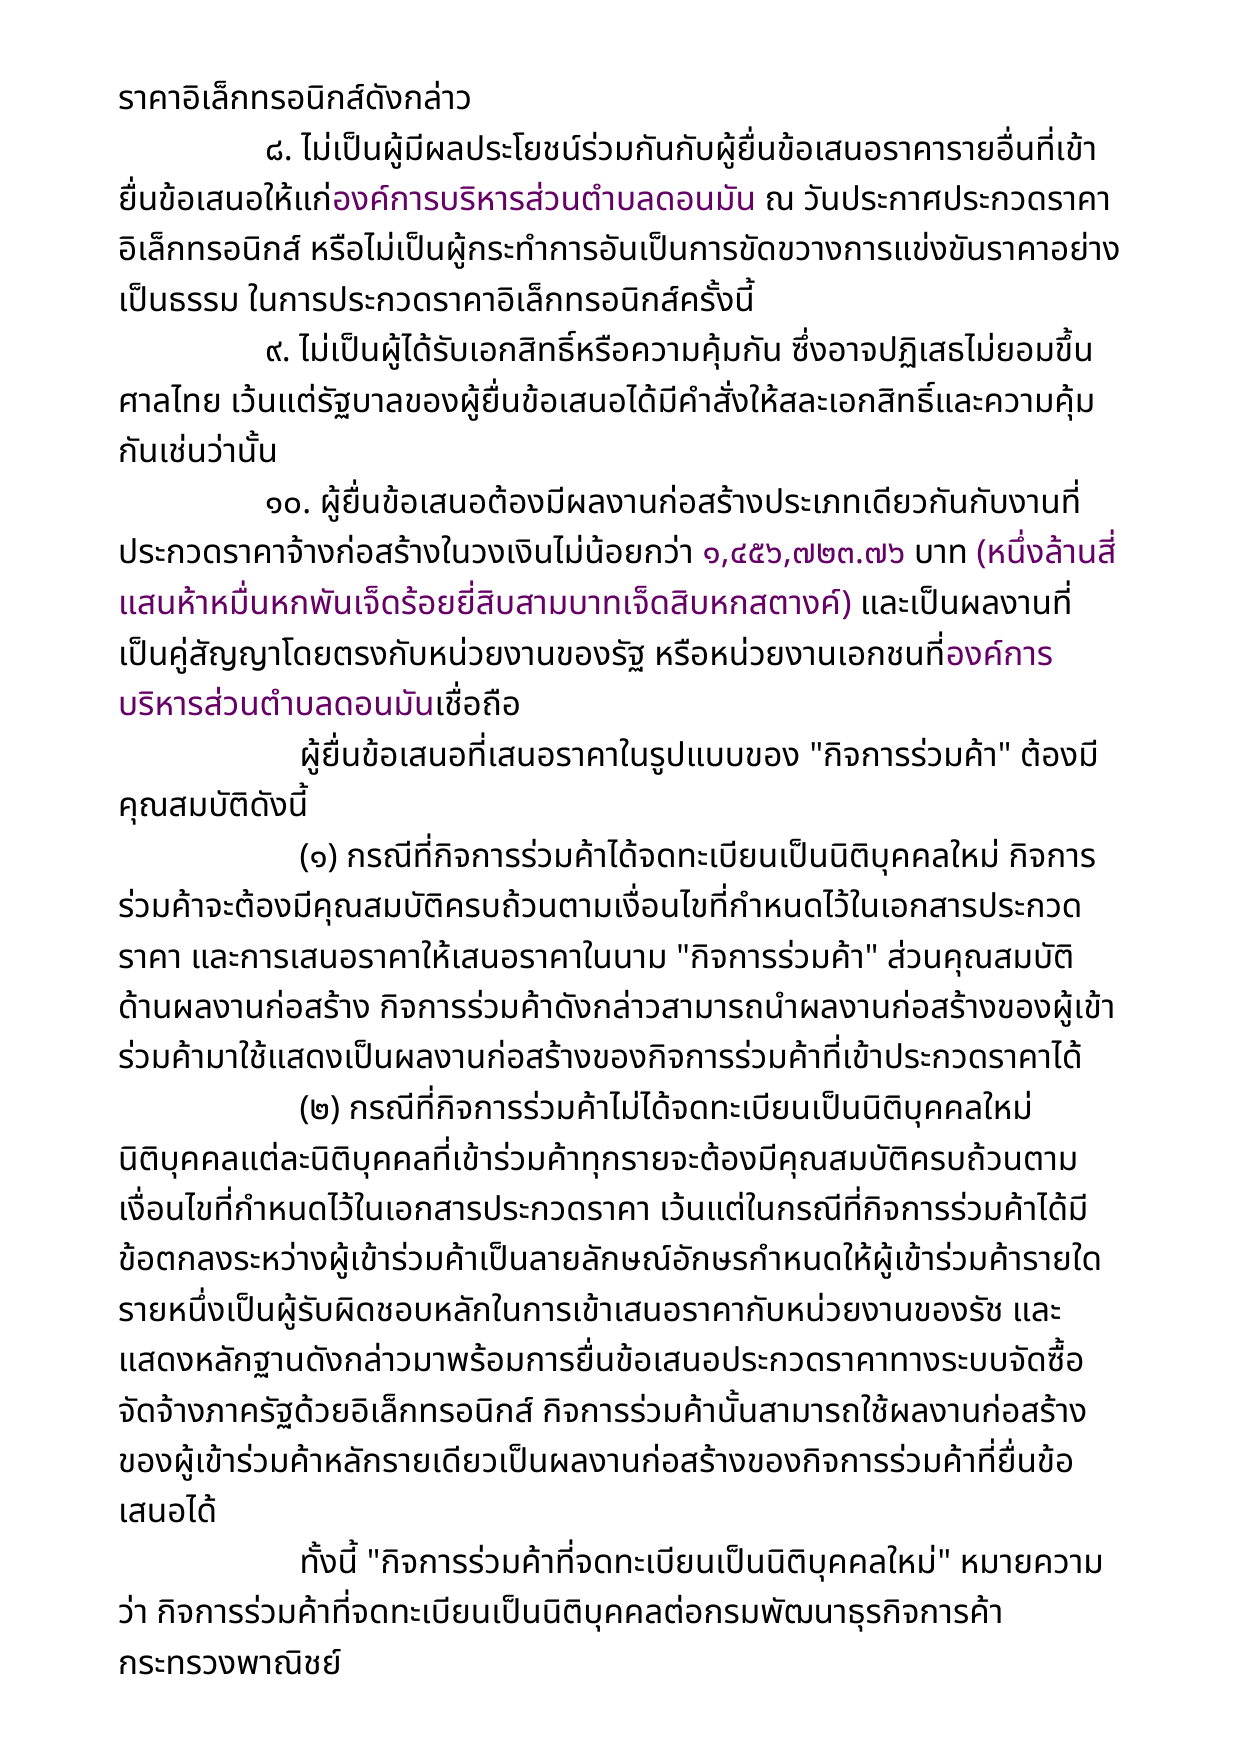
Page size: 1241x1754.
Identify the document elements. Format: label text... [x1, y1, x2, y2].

table_cell ๙. ไม่เป็นผู้ได้รับเอกสิทธิ์หรือความคุ้มกัน ซึ่งอาจปฏิเสธไม่ยอมขึ้นศาลไทย เว้นแต่รัฐบาลของผู้ยื่นข้อเสนอได้มีคำสั่งให้สละเอกสิทธิ์และความคุ้มกันเช่นว่านั้น [118, 326, 1122, 478]
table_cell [118, 74, 1122, 124]
table_cell ๘. ไม่เป็นผู้มีผลประโยชน์ร่วมกันกับผู้ยื่นข้อเสนอราคารายอื่นที่เข้ายื่นข้อเสนอให้แก่องค์การบริหารส่วนตำบลดอนมัน ณ วันประกาศประกวดราคาอิเล็กทรอนิกส์ หรือไม่เป็นผู้กระทำการอันเป็นการขัดขวางการแข่งขันราคาอย่างเป็นธรรม ในการประกวดราคาอิเล็กทรอนิกส์ครั้งนี้ [118, 124, 1122, 326]
table_cell ๑๐. ผู้ยื่นข้อเสนอต้องมีผลงานก่อสร้างประเภทเดียวกันกับงานที่ประกวดราคาจ้างก่อสร้างในวงเงินไม่น้อยกว่า ๑,๔๕๖,๗๒๓.๗๖ บาท (หนึ่งล้านสี่แสนห้าหมื่นหกพันเจ็ดร้อยยี่สิบสามบาทเจ็ดสิบหกสตางค์) และเป็นผลงานที่เป็นคู่สัญญาโดยตรงกับหน่วยงานของรัฐ หรือหน่วยงานเอกชนที่องค์การบริหารส่วนตำบลดอนมันเชื่อถือ ผู้ยื่นข้อเสนอที่เสนอราคาในรูปแบบของ "กิจการร่วมค้า" ต้องมีคุณสมบัติดังนี้ (๑) กรณีที่กิจการร่วมค้าได้จดทะเบียนเป็นนิติบุคคลใหม่ กิจการร่วมค้าจะต้องมีคุณสมบัติครบถ้วนตามเงื่อนไขที่กำหนดไว้ในเอกสารประกวดราคา และการเสนอราคาให้เสนอราคาในนาม "กิจการร่วมค้า" ส่วนคุณสมบัติด้านผลงานก่อสร้าง กิจการร่วมค้าดังกล่าวสามารถนำผลงานก่อสร้างของผู้เข้าร่วมค้ามาใช้แสดงเป็นผลงานก่อสร้างของกิจการร่วมค้าที่เข้าประกวดราคาได้ (๒) กรณีที่กิจการร่วมค้าไม่ได้จดทะเบียนเป็นนิติบุคคลใหม่ นิติบุคคลแต่ละนิติบุคคลที่เข้าร่วมค้าทุกรายจะต้องมีคุณสมบัติครบถ้วนตามเงื่อนไขที่กำหนดไว้ในเอกสารประกวดราคา เว้นแต่ในกรณีที่กิจการร่วมค้าได้มีข้อตกลงระหว่างผู้เข้าร่วมค้าเป็นลายลักษณ์อักษรกำหนดให้ผู้เข้าร่วมค้ารายใดรายหนึ่งเป็นผู้รับผิดชอบหลักในการเข้าเสนอราคากับหน่วยงานของรัช และแสดงหลักฐานดังกล่าวมาพร้อมการยื่นข้อเสนอประกวดราคาทางระบบจัดซื้อจัดจ้างภาครัฐด้วยอิเล็กทรอนิกส์ กิจการร่วมค้านั้นสามารถใช้ผลงานก่อสร้างของผู้เข้าร่วมค้าหลักรายเดียวเป็นผลงานก่อสร้างของกิจการร่วมค้าที่ยื่นข้อเสนอได้ ทั้งนี้ "กิจการร่วมค้าที่จดทะเบียนเป็นนิติบุคคลใหม่" หมายความว่า กิจการร่วมค้าที่จดทะเบียนเป็นนิติบุคคลต่อกรมพัฒนาธุรกิจการค้า กระทรวงพาณิชย์ [118, 478, 1122, 1689]
